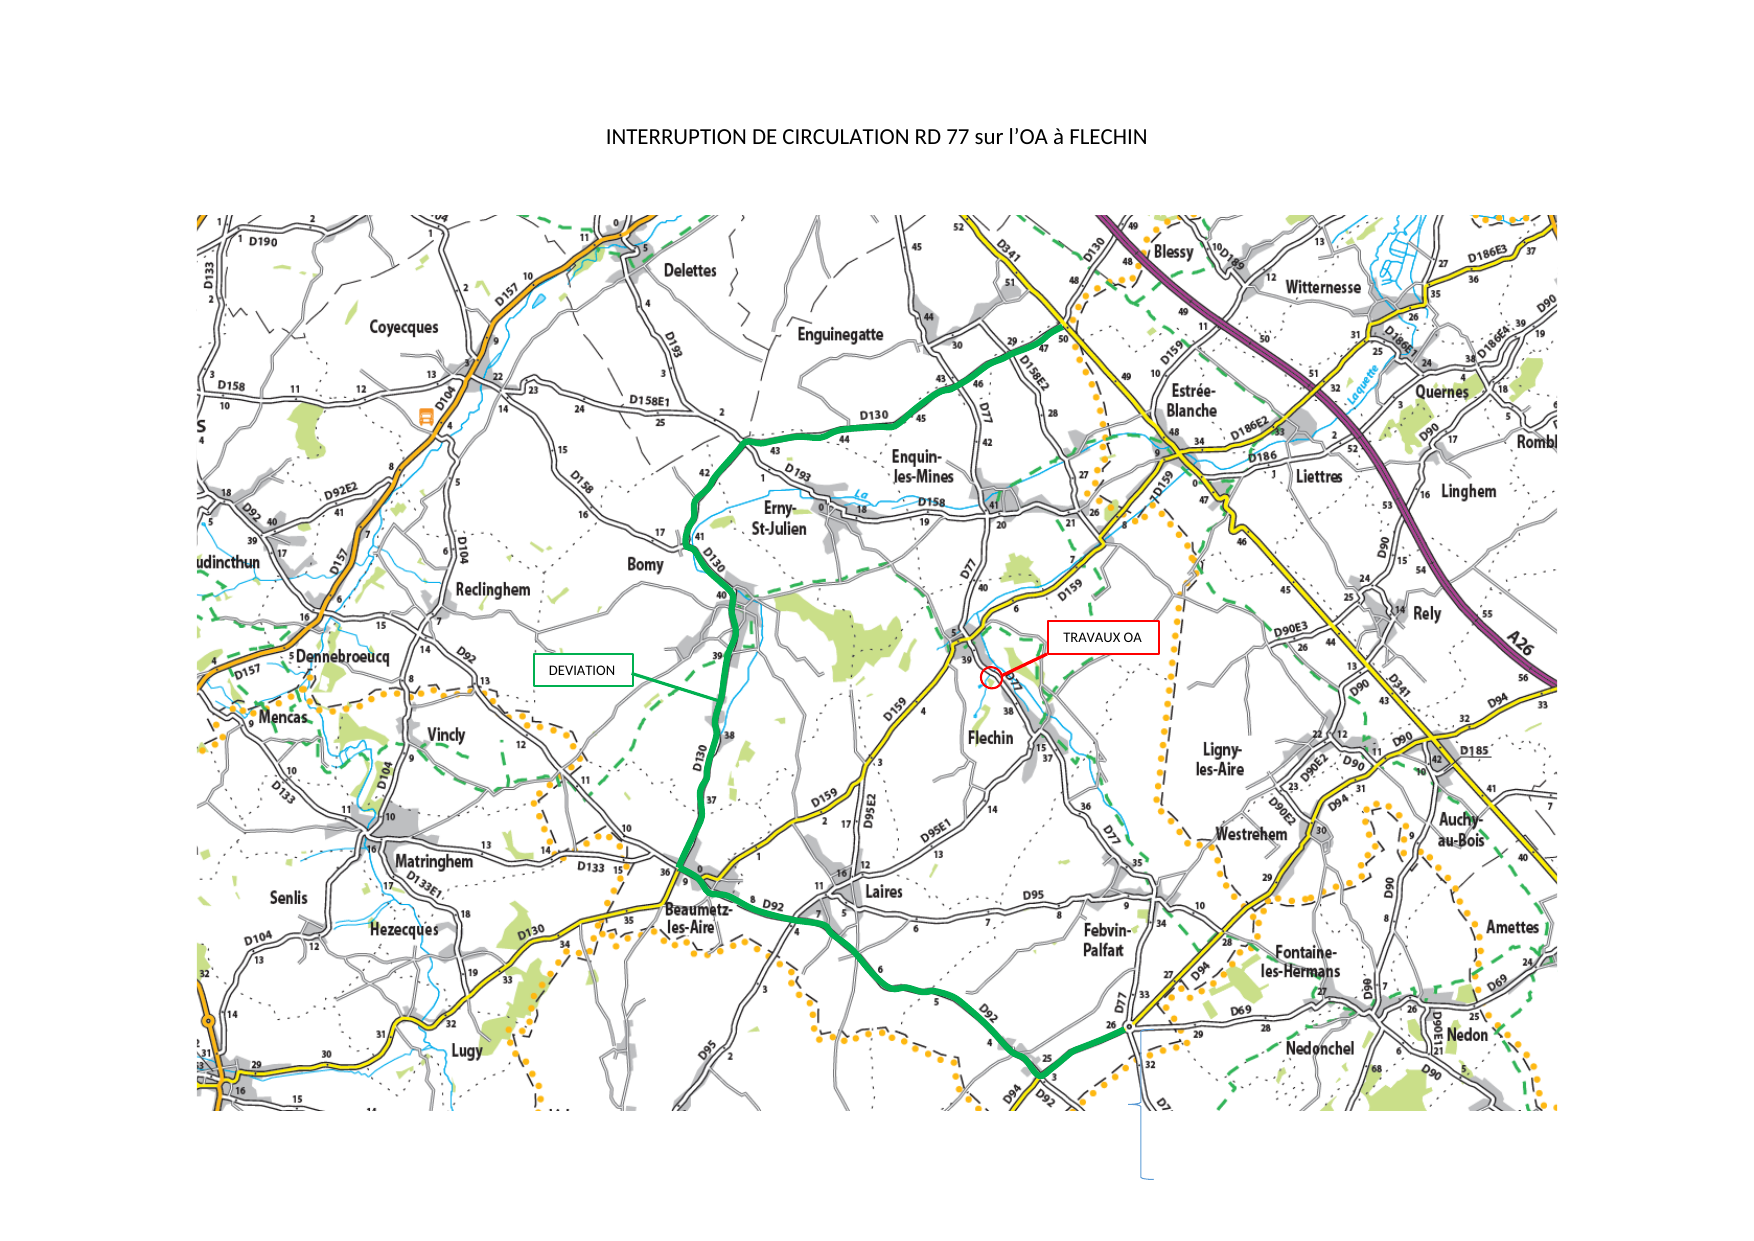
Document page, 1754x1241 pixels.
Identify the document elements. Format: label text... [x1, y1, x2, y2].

picture [196, 215, 1558, 1111]
text INTERRUPTION DE CIRCULATION RD 77 sur l’OA à FLECHIN [75, 122, 1679, 150]
